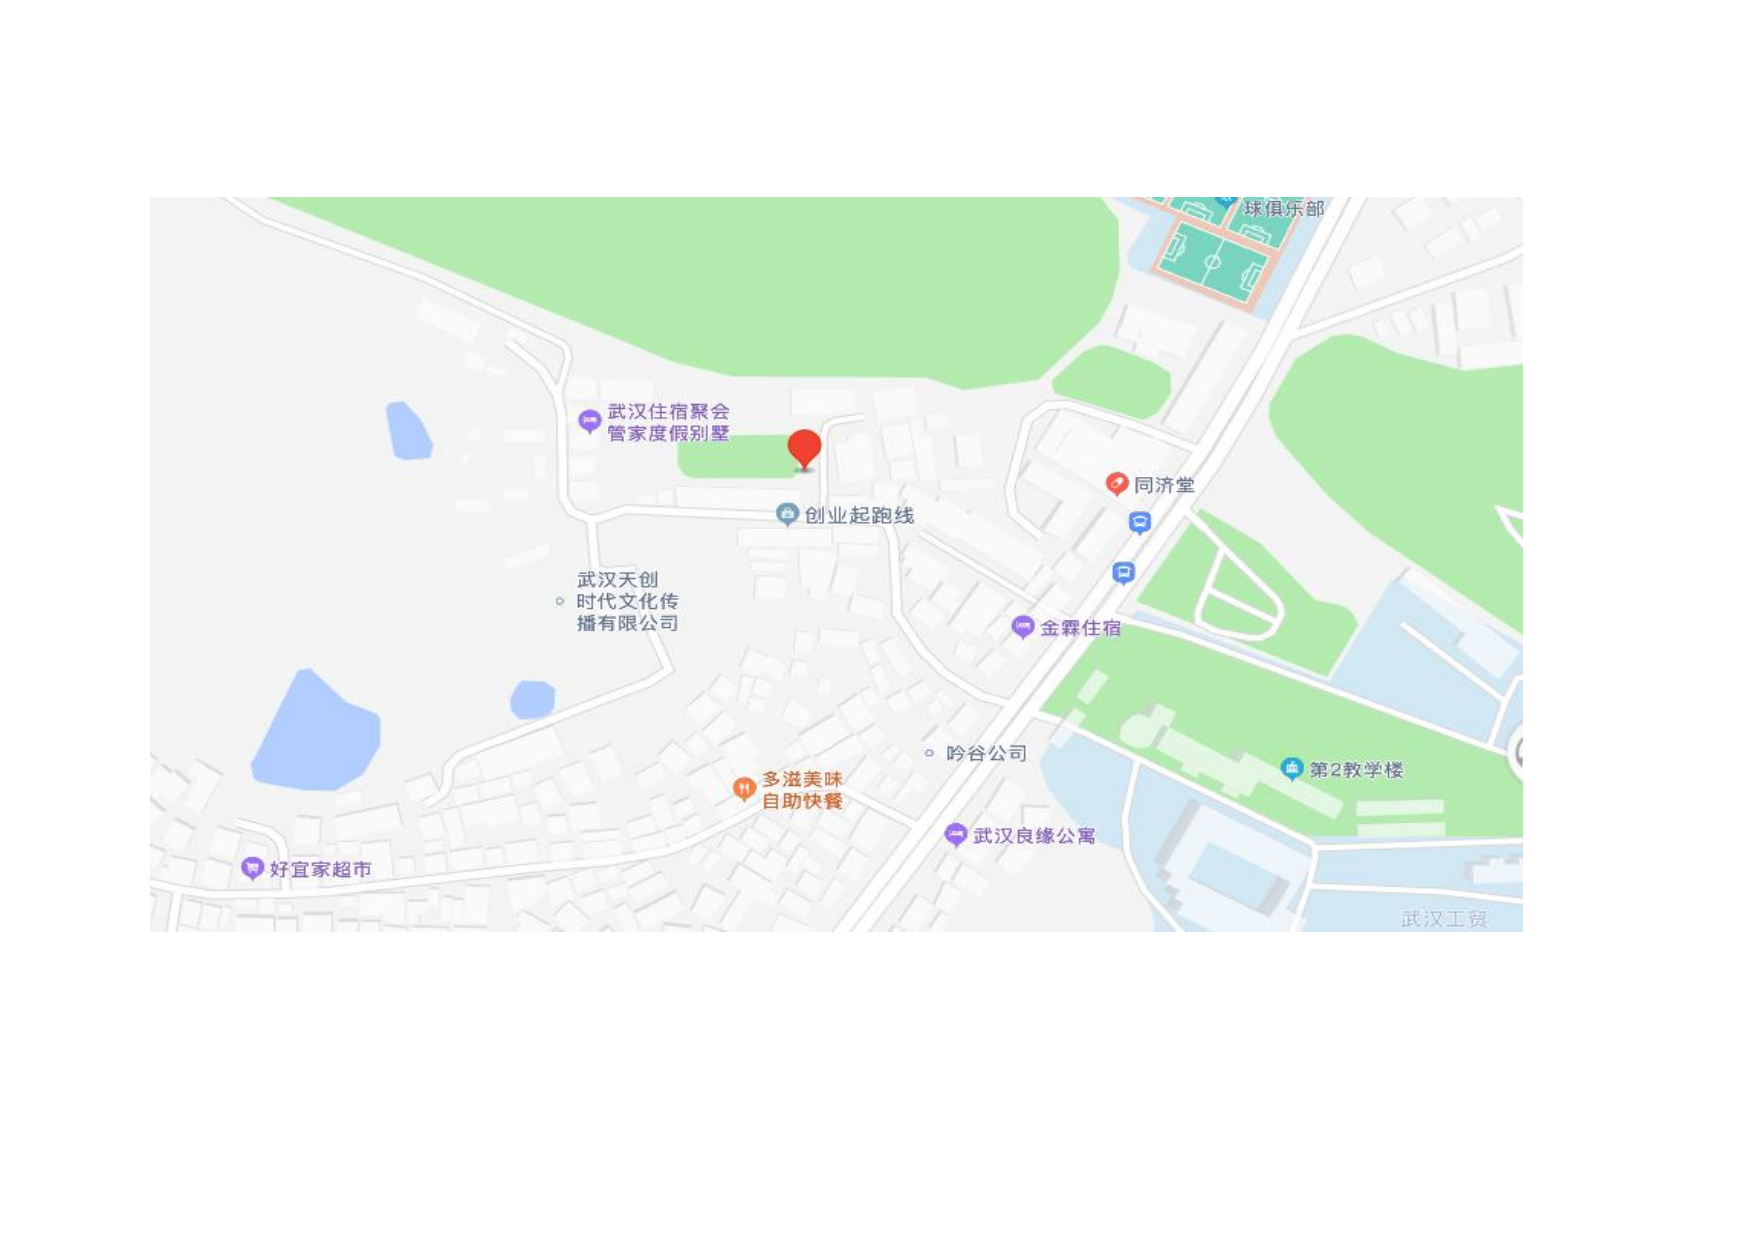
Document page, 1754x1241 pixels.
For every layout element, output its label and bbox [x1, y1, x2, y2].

picture [150, 197, 1524, 932]
